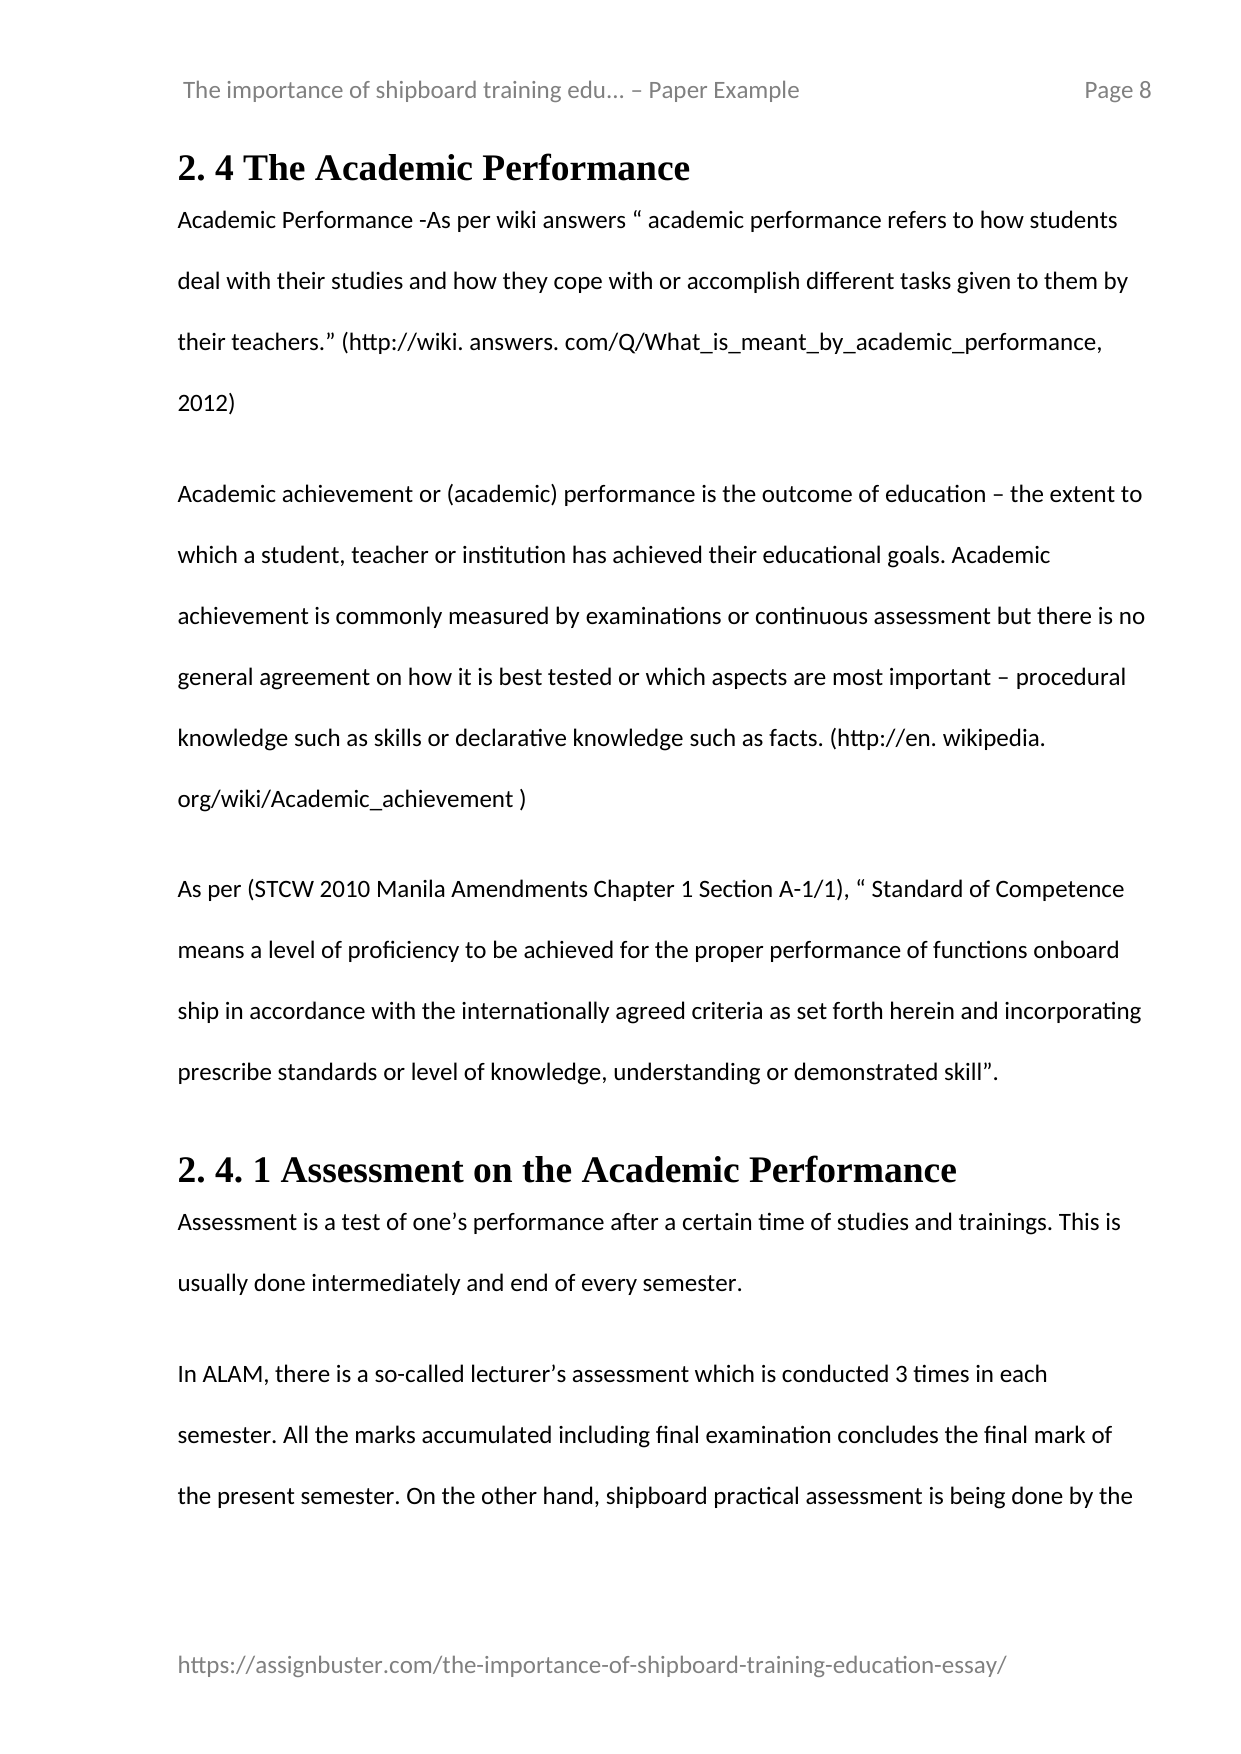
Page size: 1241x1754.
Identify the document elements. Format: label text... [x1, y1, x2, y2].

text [177, 1358, 1152, 1510]
text Academic achievement or (academic) performance is the outcome of education – the extent to which a student, teacher or institution has achieved their educational goals. Academic achievement is commonly measured by examinations or continuous assessment but there is no general agreement on how it is best tested or which aspects are most important – procedural knowledge such as skills or declarative knowledge such as facts. (http://en. wikipedia. org/wiki/Academic_achievement ) [177, 478, 1152, 813]
text Assessment is a test of one’s performance after a certain time of studies and trainings. This is usually done intermediately and end of every semester. [177, 1206, 1152, 1298]
subtitle 2. 4. 1 Assessment on the Academic Performance [177, 1147, 1152, 1190]
subtitle 2. 4 The Academic Performance [177, 145, 1152, 188]
text As per (STCW 2010 Manila Amendments Chapter 1 Section A-1/1), “ Standard of Competence means a level of proficiency to be achieved for the proper performance of functions onboard ship in accordance with the internationally agreed criteria as set forth herein and incorporating prescribe standards or level of knowledge, understanding or demonstrated skill”. [177, 873, 1152, 1087]
text Academic Performance -As per wiki answers “ academic performance refers to how students deal with their studies and how they cope with or accomplish different tasks given to them by their teachers.” (http://wiki. answers. com/Q/What_is_meant_by_academic_performance, 2012) [177, 204, 1152, 418]
